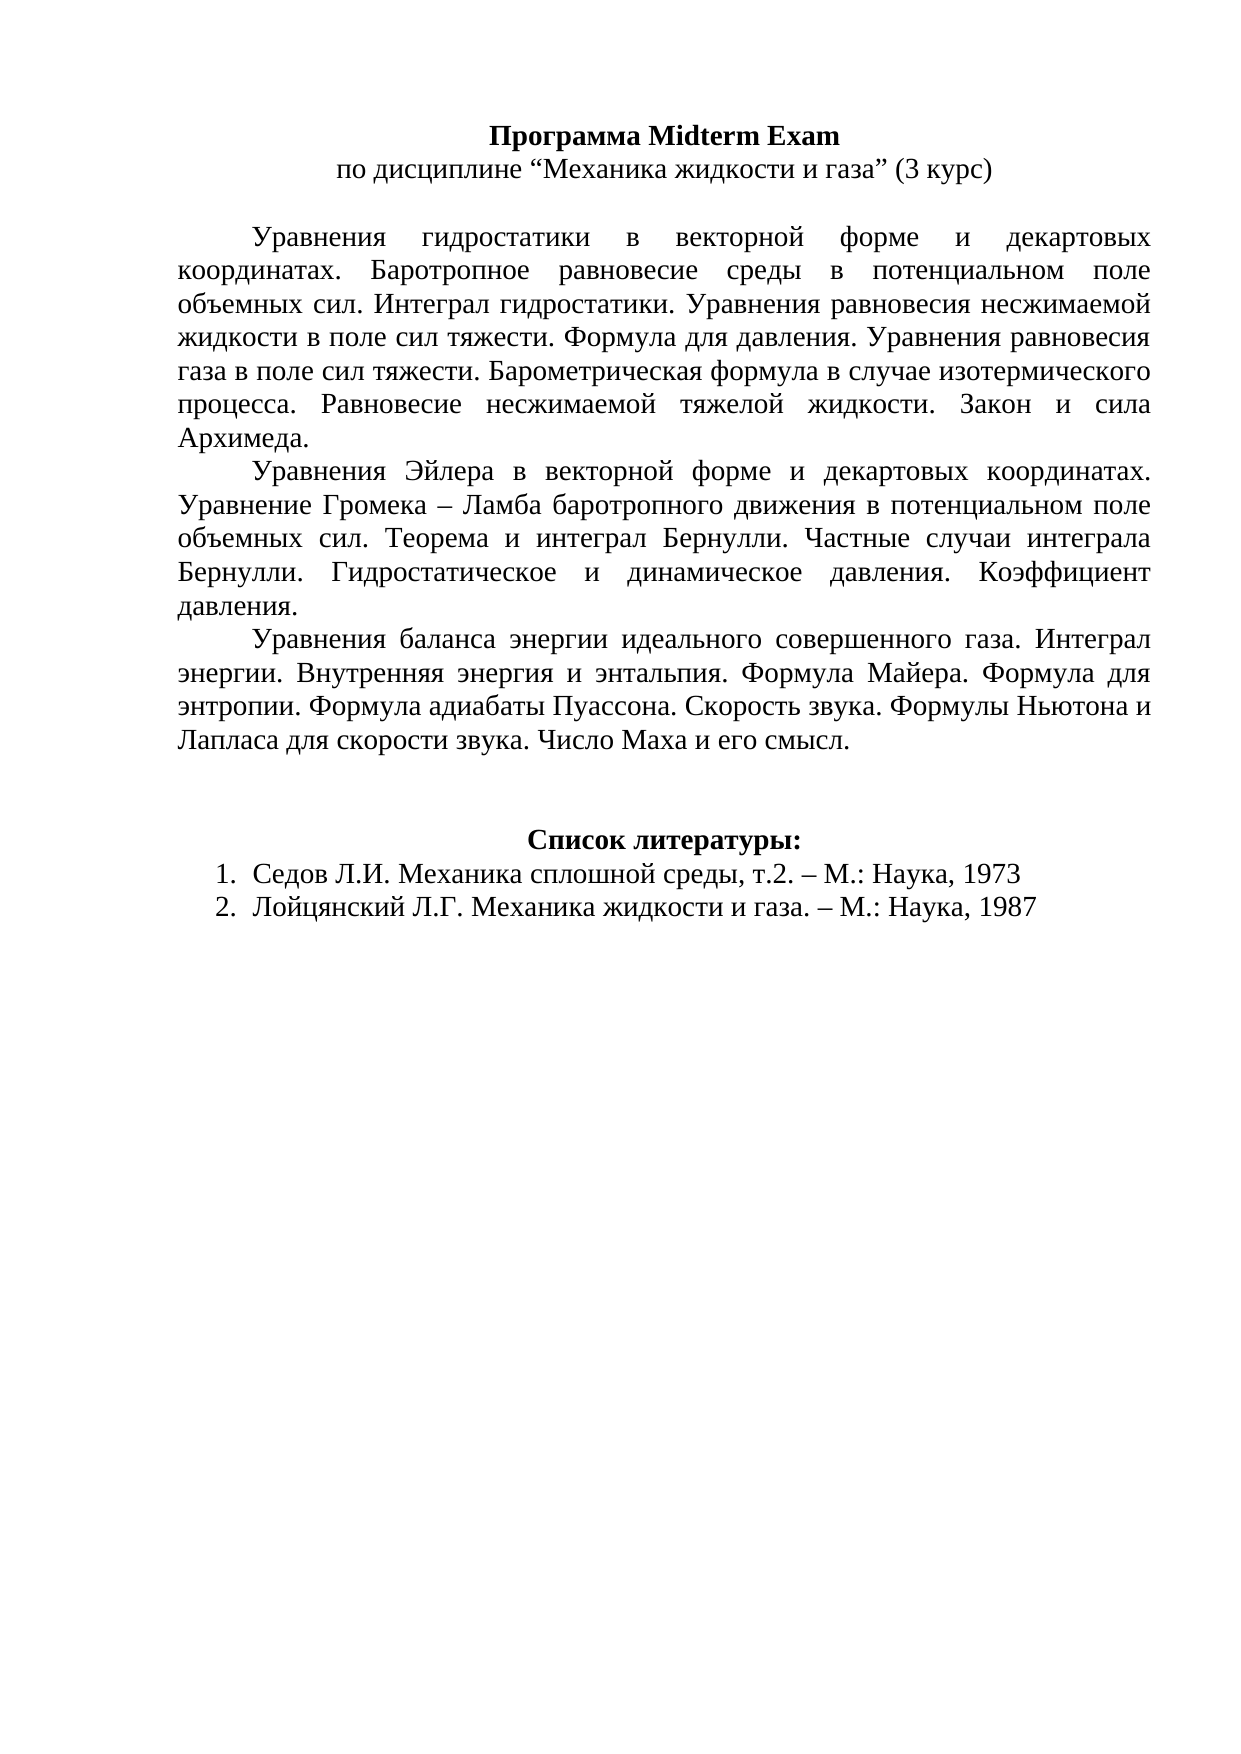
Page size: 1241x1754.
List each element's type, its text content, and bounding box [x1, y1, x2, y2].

list Седов Л.И. Механика сплошной среды, т.2. – М.: Наука, 1973 [215, 856, 1152, 889]
text Программа Midterm Exam [177, 118, 1152, 152]
text Уравнения баланса энергии идеального совершенного газа. Интеграл энергии. Внутренняя энергия и энтальпия. Формула Майера. Формула для энтропии. Формула адиабаты Пуассона. Скорость звука. Формулы Ньютона и Лапласа для скорости звука. Число Маха и его смысл. [177, 621, 1152, 755]
text по дисциплине “Механика жидкости и газа” (3 курс) [177, 152, 1152, 185]
text Уравнения гидростатики в векторной форме и декартовых координатах. Баротропное равновесие среды в потенциальном поле объемных сил. Интеграл гидростатики. Уравнения равновесия несжимаемой жидкости в поле сил тяжести. Формула для давления. Уравнения равновесия газа в поле сил тяжести. Барометрическая формула в случае изотермического процесса. Равновесие несжимаемой тяжелой жидкости. Закон и сила Архимеда. [177, 219, 1152, 453]
list Лойцянский Л.Г. Механика жидкости и газа. – М.: Наука, 1987 [215, 889, 1152, 923]
text Уравнения Эйлера в векторной форме и декартовых координатах. Уравнение Громека – Ламба баротропного движения в потенциальном поле объемных сил. Теорема и интеграл Бернулли. Частные случаи интеграла Бернулли. Гидростатическое и динамическое давления. Коэффициент давления. [177, 453, 1152, 621]
text Список литературы: [177, 822, 1152, 856]
